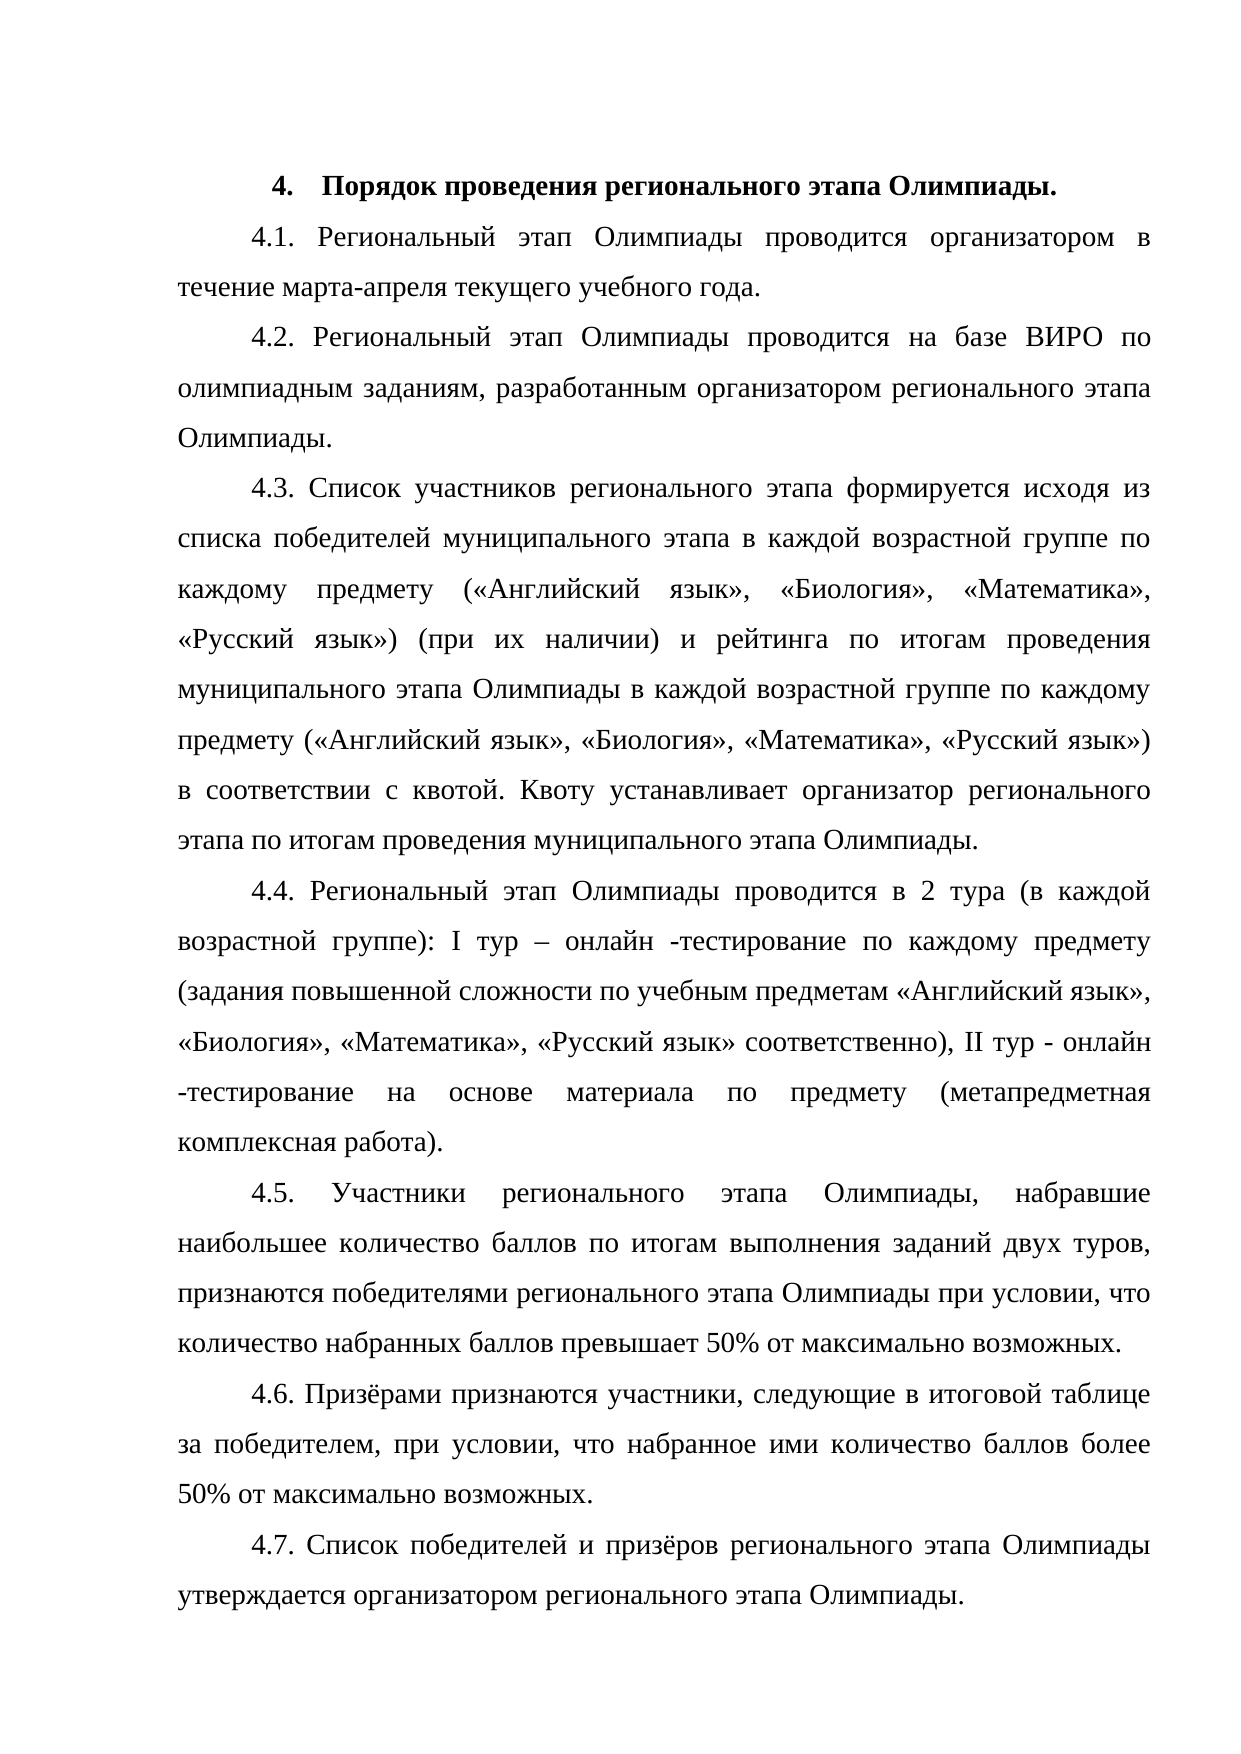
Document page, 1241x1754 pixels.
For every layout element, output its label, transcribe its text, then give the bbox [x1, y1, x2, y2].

text 4.3. Список участников регионального этапа формируется исходя из списка победителей муниципального этапа в каждой возрастной группе по каждому предмету («Английский язык», «Биология», «Математика», «Русский язык») (при их наличии) и рейтинга по итогам проведения муниципального этапа Олимпиады в каждой возрастной группе по каждому предмету («Английский язык», «Биология», «Математика», «Русский язык») в соответствии с квотой. Квоту устанавливает организатор регионального этапа по итогам проведения муниципального этапа Олимпиады. [177, 470, 1152, 856]
text 4.4. Региональный этап Олимпиады проводится в 2 тура (в каждой возрастной группе): I тур – онлайн -тестирование по каждому предмету (задания повышенной сложности по учебным предметам «Английский язык», «Биология», «Математика», «Русский язык» соответственно), II тур - онлайн -тестирование на основе материала по предмету (метапредметная комплексная работа). [177, 873, 1152, 1158]
text 4.2. Региональный этап Олимпиады проводится на базе ВИРО по олимпиадным заданиям, разработанным организатором регионального этапа Олимпиады. [177, 319, 1152, 453]
list Порядок проведения регионального этапа Олимпиады. [177, 168, 1152, 202]
text 4.6. Призёрами признаются участники, следующие в итоговой таблице за победителем, при условии, что набранное ими количество баллов более 50% от максимально возможных. [177, 1376, 1152, 1510]
text 4.5. Участники регионального этапа Олимпиады, набравшие наибольшее количество баллов по итогам выполнения заданий двух туров, признаются победителями регионального этапа Олимпиады при условии, что количество набранных баллов превышает 50% от максимально возможных. [177, 1175, 1152, 1359]
text 4.1. Региональный этап Олимпиады проводится организатором в течение марта-апреля текущего учебного года. [177, 219, 1152, 303]
text 4.7. Список победителей и призёров регионального этапа Олимпиады утверждается организатором регионального этапа Олимпиады. [177, 1527, 1152, 1611]
